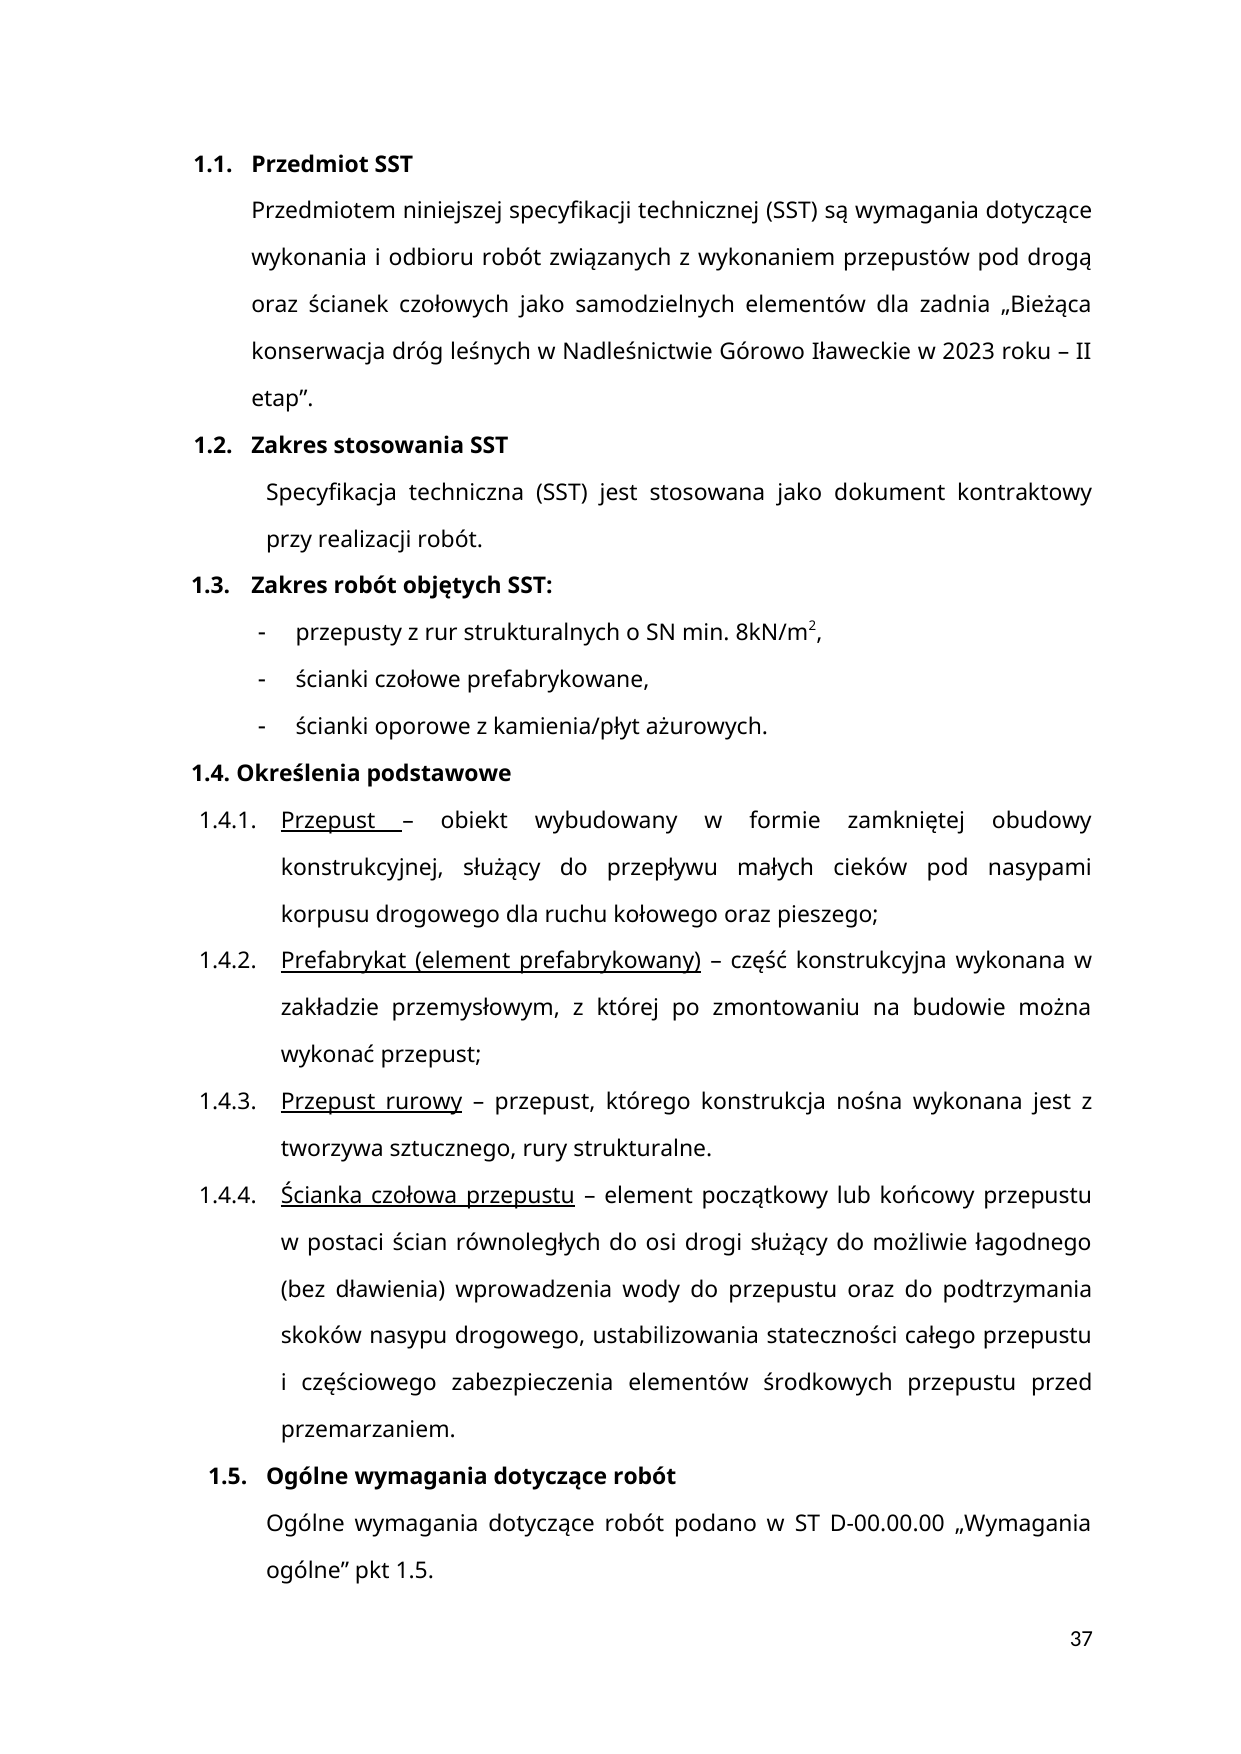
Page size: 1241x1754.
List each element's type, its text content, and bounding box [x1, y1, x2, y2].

list Zakres robót objętych SST: [191, 569, 1093, 601]
list ścianki czołowe prefabrykowane, [258, 663, 1093, 694]
list Przepust rurowy – przepust, którego konstrukcja nośna wykonana jest z tworzywa sztucznego, rury strukturalne. [199, 1085, 1093, 1163]
list Zakres stosowania SST [193, 429, 1093, 460]
list Przedmiotem niniejszej specyfikacji technicznej (SST) są wymagania dotyczące wykonania i odbioru robót związanych z wykonaniem przepustów pod drogą oraz ścianek czołowych jako samodzielnych elementów dla zadnia „Bieżąca konserwacja dróg leśnych w Nadleśnictwie Górowo Iławeckie w 2023 roku – II etap”. [251, 194, 1093, 413]
list ścianki oporowe z kamienia/płyt ażurowych. [258, 710, 1093, 741]
list przepusty z rur strukturalnych o SN min. 8kN/m2, [258, 616, 1093, 648]
list Prefabrykat (element prefabrykowany) – część konstrukcyjna wykonana w zakładzie przemysłowym, z której po zmontowaniu na budowie można wykonać przepust; [199, 944, 1093, 1069]
list Ogólne wymagania dotyczące robót [208, 1460, 1093, 1491]
list Określenia podstawowe [191, 757, 1093, 788]
text Ogólne wymagania dotyczące robót podano w ST D-00.00.00 „Wymagania ogólne” pkt 1.5. [266, 1507, 1093, 1585]
list Specyfikacja techniczna (SST) jest stosowana jako dokument kontraktowy przy realizacji robót. [266, 476, 1093, 554]
list Przepust – obiekt wybudowany w formie zamkniętej obudowy konstrukcyjnej, służący do przepływu małych cieków pod nasypami korpusu drogowego dla ruchu kołowego oraz pieszego; [199, 804, 1093, 929]
list Ścianka czołowa przepustu – element początkowy lub końcowy przepustu w postaci ścian równoległych do osi drogi służący do możliwie łagodnego (bez dławienia) wprowadzenia wody do przepustu oraz do podtrzymania skoków nasypu drogowego, ustabilizowania stateczności całego przepustu i częściowego zabezpieczenia elementów środkowych przepustu przed przemarzaniem. [199, 1179, 1093, 1444]
list Przedmiot SST [193, 148, 1093, 179]
